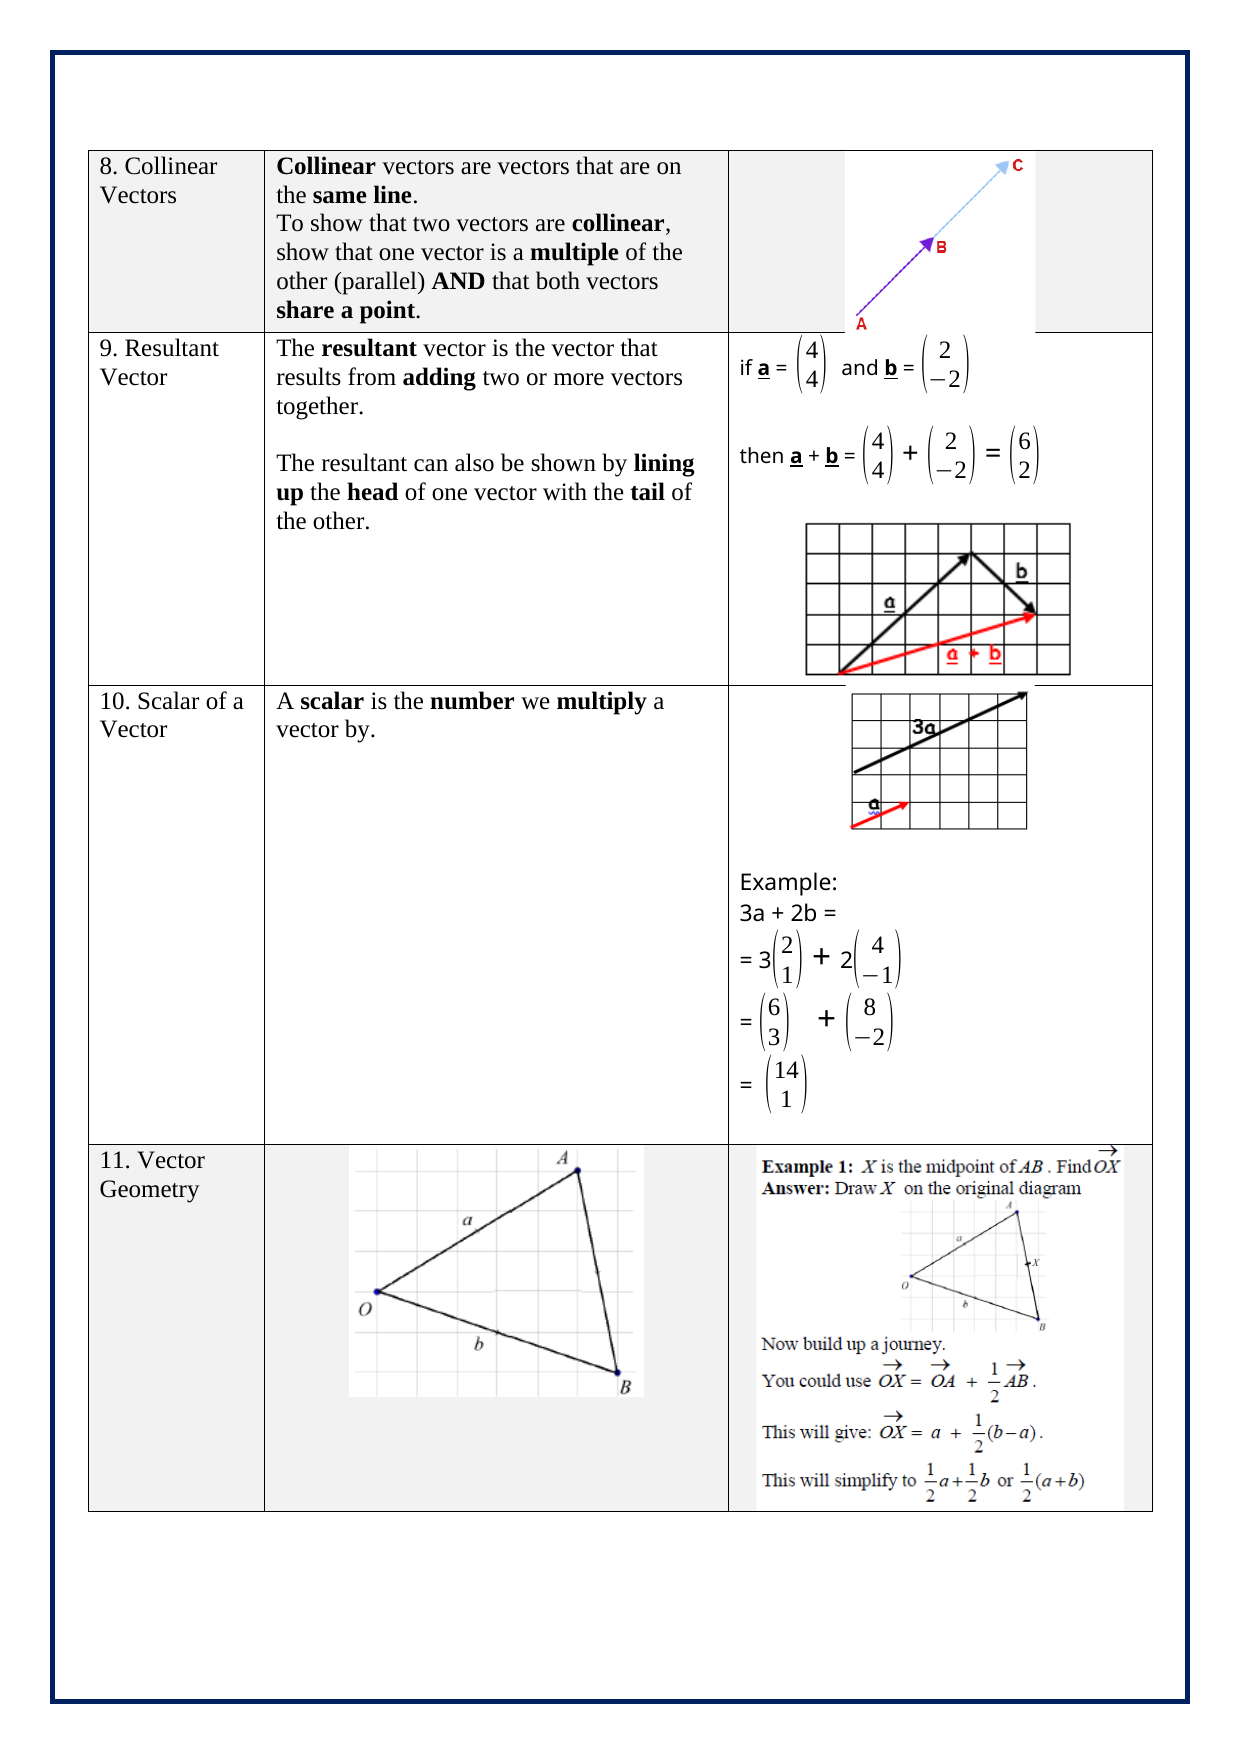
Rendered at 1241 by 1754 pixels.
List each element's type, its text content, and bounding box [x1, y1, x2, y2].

table_cell 8. Collinear Vectors [89, 151, 264, 332]
table_cell [729, 151, 844, 332]
table_cell if a = and b = then a + b = + = [729, 333, 1152, 685]
table_cell Collinear vectors are vectors that are on the same line. To show that two vectors are collinear, show that one vector is a multiple of the other (parallel) AND that both vectors share a point. [265, 151, 728, 332]
picture [348, 1145, 644, 1397]
table_cell Example: 3a + 2b = = 3 + 2 = + = [729, 686, 1152, 1144]
table_cell 9. Resultant Vector [89, 333, 264, 685]
table_cell [1124, 1145, 1152, 1511]
table_cell [1036, 151, 1152, 332]
table_cell [265, 1145, 728, 1511]
table_cell A scalar is the number we multiply a vector by. [265, 686, 728, 1144]
picture [756, 1145, 1124, 1511]
table_cell The resultant vector is the vector that results from adding two or more vectors together. The resultant can also be shown by lining up the head of one vector with the tail of the other. [265, 333, 728, 685]
picture [844, 151, 1036, 333]
table_cell 11. Vector Geometry [89, 1145, 264, 1511]
table_cell 10. Scalar of a Vector [89, 686, 264, 1144]
picture [798, 514, 1082, 838]
table_cell [729, 1145, 756, 1511]
